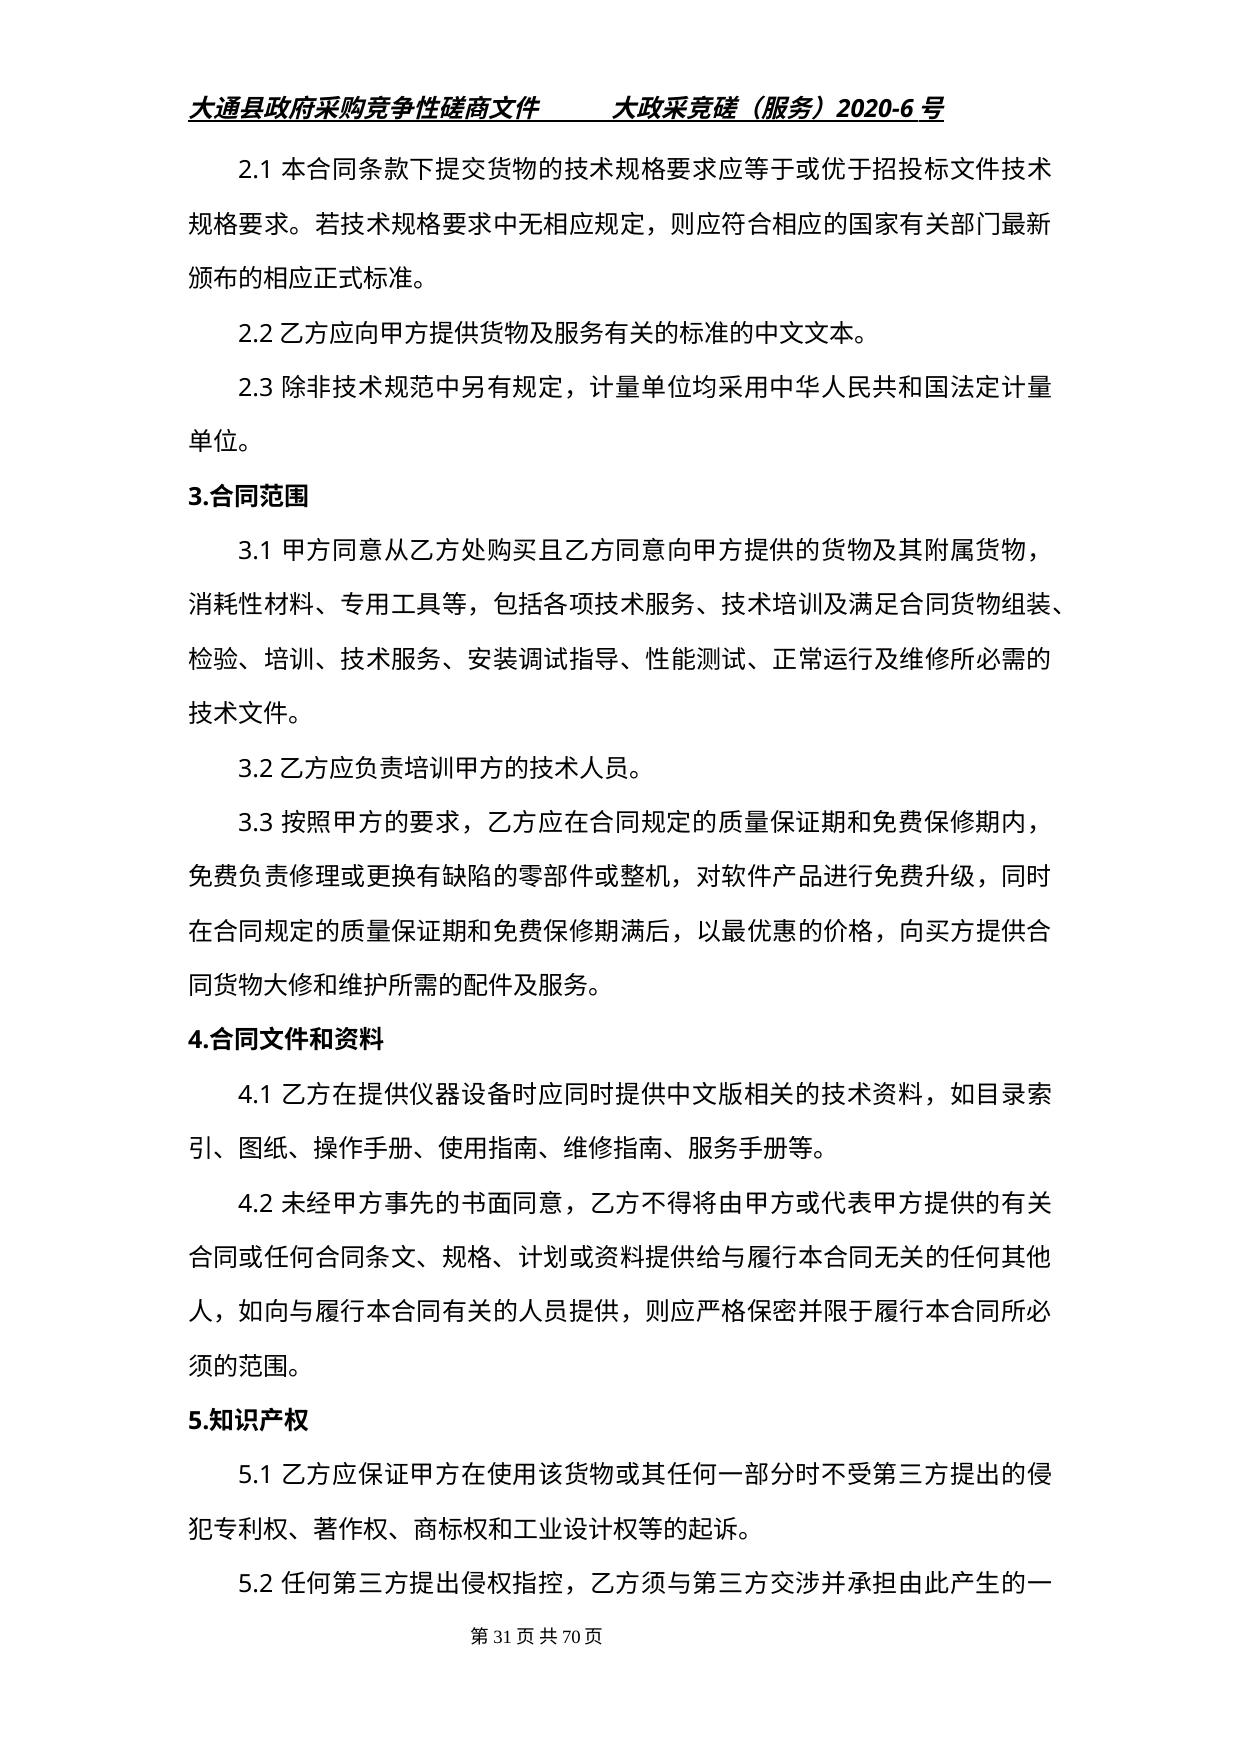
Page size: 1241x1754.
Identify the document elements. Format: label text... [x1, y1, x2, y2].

text 3.合同范围 [188, 476, 1052, 512]
text 3.1 甲方同意从乙方处购买且乙方同意向甲方提供的货物及其附属货物，消耗性材料、专用工具等，包括各项技术服务、技术培训及满足合同货物组装、检验、培训、技术服务、安装调试指导、性能测试、正常运行及维修所必需的技术文件。 [188, 531, 1052, 730]
text 4.合同文件和资料 [188, 1020, 1052, 1056]
text 2.3 除非技术规范中另有规定，计量单位均采用中华人民共和国法定计量单位。 [188, 367, 1052, 458]
text 4.1 乙方在提供仪器设备时应同时提供中文版相关的技术资料，如目录索引、图纸、操作手册、使用指南、维修指南、服务手册等。 [188, 1074, 1052, 1165]
text 3.2 乙方应负责培训甲方的技术人员。 [188, 748, 1052, 784]
text 2.1 本合同条款下提交货物的技术规格要求应等于或优于招投标文件技术规格要求。若技术规格要求中无相应规定，则应符合相应的国家有关部门最新颁布的相应正式标准。 [188, 150, 1052, 295]
text 4.2 未经甲方事先的书面同意，乙方不得将由甲方或代表甲方提供的有关合同或任何合同条文、规格、计划或资料提供给与履行本合同无关的任何其他人，如向与履行本合同有关的人员提供，则应严格保密并限于履行本合同所必须的范围。 [188, 1183, 1052, 1382]
text 5.1 乙方应保证甲方在使用该货物或其任何一部分时不受第三方提出的侵犯专利权、著作权、商标权和工业设计权等的起诉。 [188, 1455, 1052, 1546]
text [188, 1564, 1052, 1600]
text 2.2 乙方应向甲方提供货物及服务有关的标准的中文文本。 [188, 313, 1052, 349]
text 3.3 按照甲方的要求，乙方应在合同规定的质量保证期和免费保修期内，免费负责修理或更换有缺陷的零部件或整机，对软件产品进行免费升级，同时在合同规定的质量保证期和免费保修期满后，以最优惠的价格，向买方提供合同货物大修和维护所需的配件及服务。 [188, 802, 1052, 1002]
text 5.知识产权 [188, 1401, 1052, 1437]
